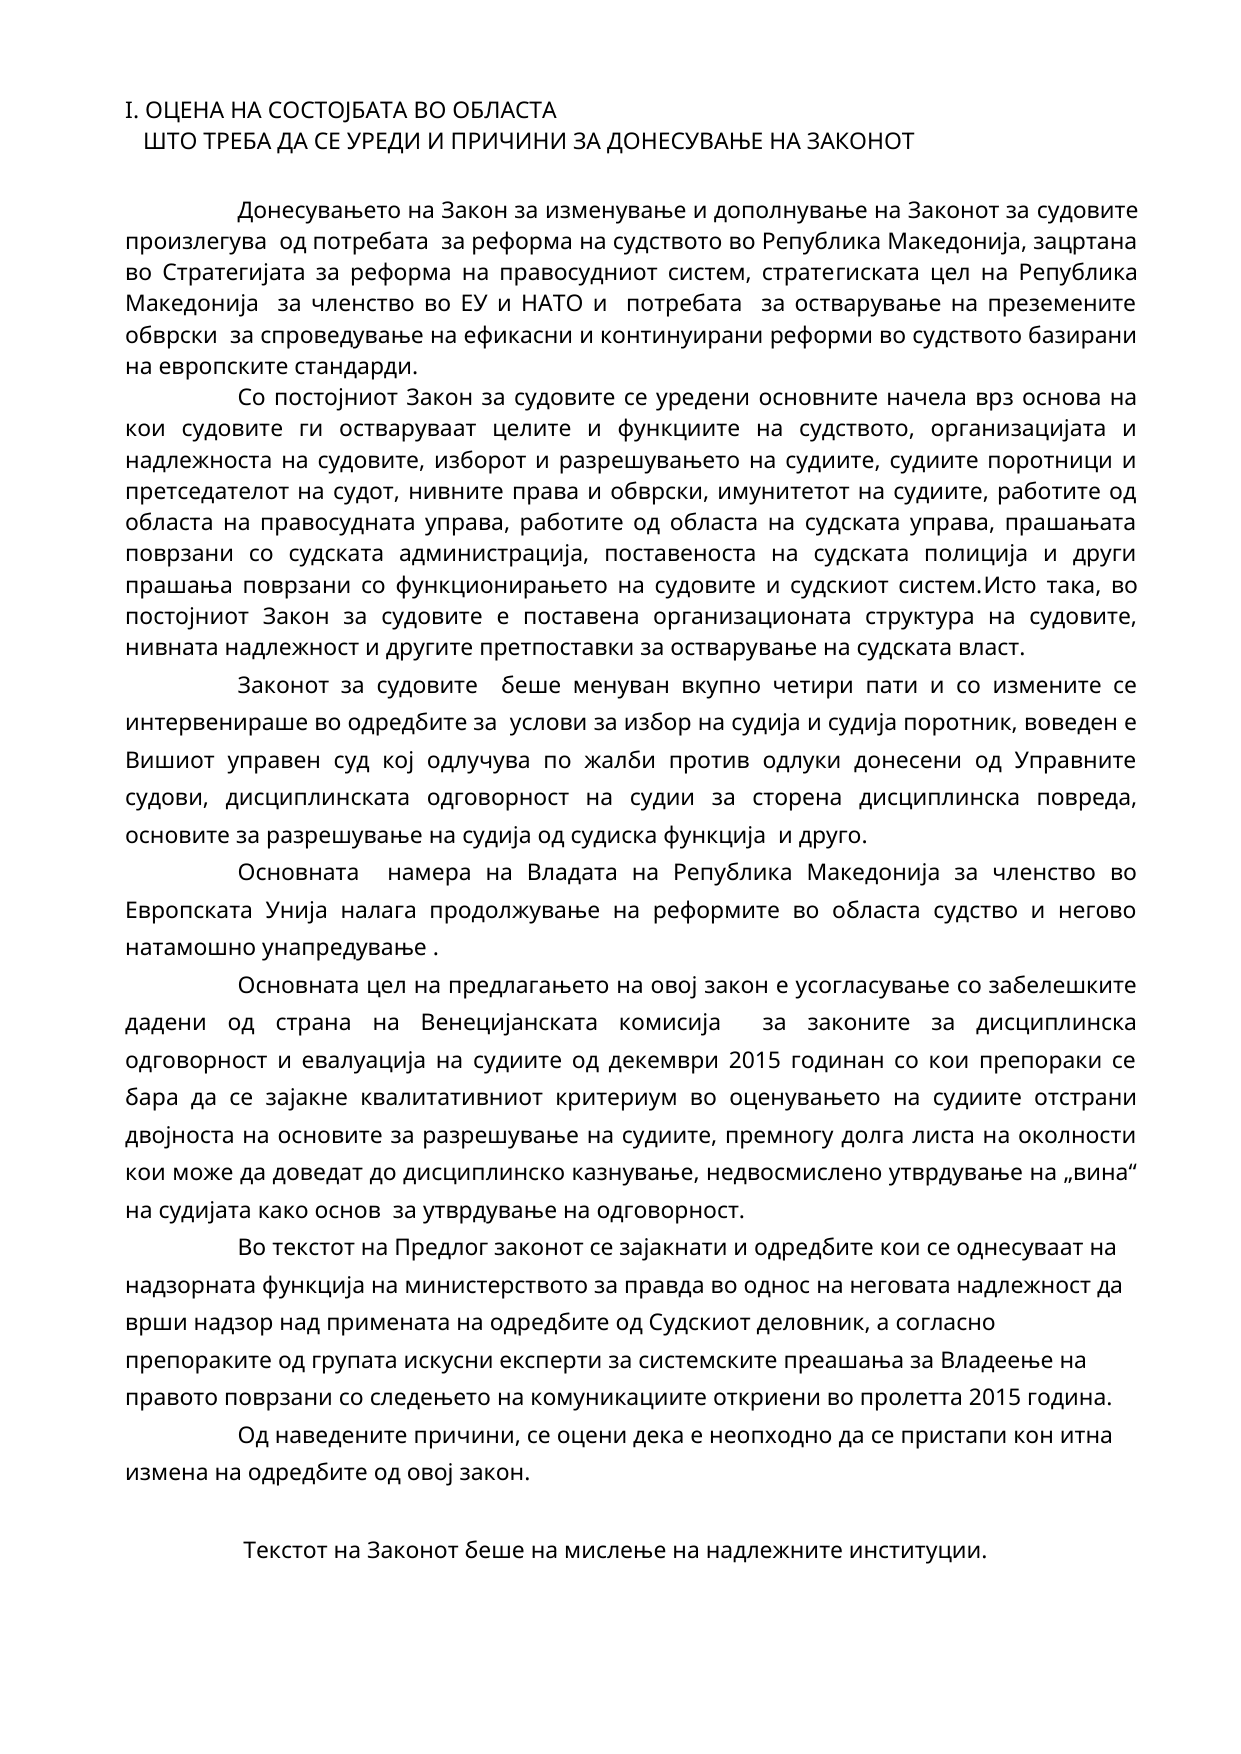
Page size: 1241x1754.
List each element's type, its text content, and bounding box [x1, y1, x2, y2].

text Законот за судовите беше менуван вкупно четири пати и со измените се интервенираше во одредбите за услови за избор на судија и судија поротник, воведен е Вишиот управен суд кој одлучува по жалби против одлуки донесени од Управните судови, дисциплинската одговорност на судии за сторена дисциплинска повреда, основите за разрешување на судија од судиска функција и друго. [125, 662, 1138, 850]
text ШТО ТРЕБА ДА СЕ УРЕДИ И ПРИЧИНИ ЗА ДОНЕСУВАЊЕ НА ЗАКОНОТ [125, 125, 1138, 156]
text Текстот на Законот беше на мислење на надлежните институции. [125, 1534, 1138, 1566]
text I. ОЦЕНА НА СОСТОЈБАТА ВО ОБЛАСТА [125, 94, 1138, 125]
text Од наведените причини, се оцени дека е неопходно да се пристапи кон итна измена на одредбите од овој закон. [125, 1412, 1138, 1487]
text Основната намера на Владата на Република Македонија за членство во Европската Унија налага продолжување на реформите во областа судство и негово натамошно унапредување . [125, 850, 1138, 962]
text Со постојниот Закон за судовите се уредени основните начела врз основа на кои судовите ги остваруваат целите и функциите на судството, организацијата и надлежноста на судовите, изборот и разрешувањето на судиите, судиите поротници и претседателот на судот, нивните права и обврски, имунитетот на судиите, работите од областа на правосудната управа, работите од областа на судската управа, прашањата поврзани со судската администрација, поставеноста на судската полиција и други прашања поврзани со функционирањето на судовите и судскиот систем.Исто така, во постојниот Закон за судовите е поставена организационата структура на судовите, нивната надлежност и другите претпоставки за остварување на судската власт. [125, 381, 1138, 662]
text Донесувањето на Закон за изменување и дополнување на Законот за судовите произлегува од потребата за реформа на судството во Република Македонија, зацртана во Стратегијата за реформа на правосудниот систем, стратегиската цел на Република Македонија за членство во ЕУ и НАТО и потребата за остварување на преземените обврски за спроведување на ефикасни и континуирани реформи во судството базирани на европските стандарди. [125, 194, 1138, 381]
text Во текстот на Предлог законот се зајакнати и одредбите кои се однесуваат на надзорната функција на министерството за правда во однос на неговата надлежност да врши надзор над примената на одредбите од Судскиот деловник, а согласно препораките од групата искусни експерти за системските преашања за Владеење на правото поврзани со следењето на комуникациите откриени во пролетта 2015 година. [125, 1225, 1138, 1412]
text Основната цел на предлагањето на овој закон е усогласување со забелешките дадени од страна на Венецијанската комисија за законите за дисциплинска одговорност и евалуација на судиите од декември 2015 годинан со кои препораки се бара да се зајакне квалитативниот критериум во оценувањето на судиите отстрани двојноста на основите за разрешување на судиите, премногу долга листа на околности кои може да доведат до дисциплинско казнување, недвосмислено утврдување на „вина“ на судијата како основ за утврдување на одговорност. [125, 962, 1138, 1225]
